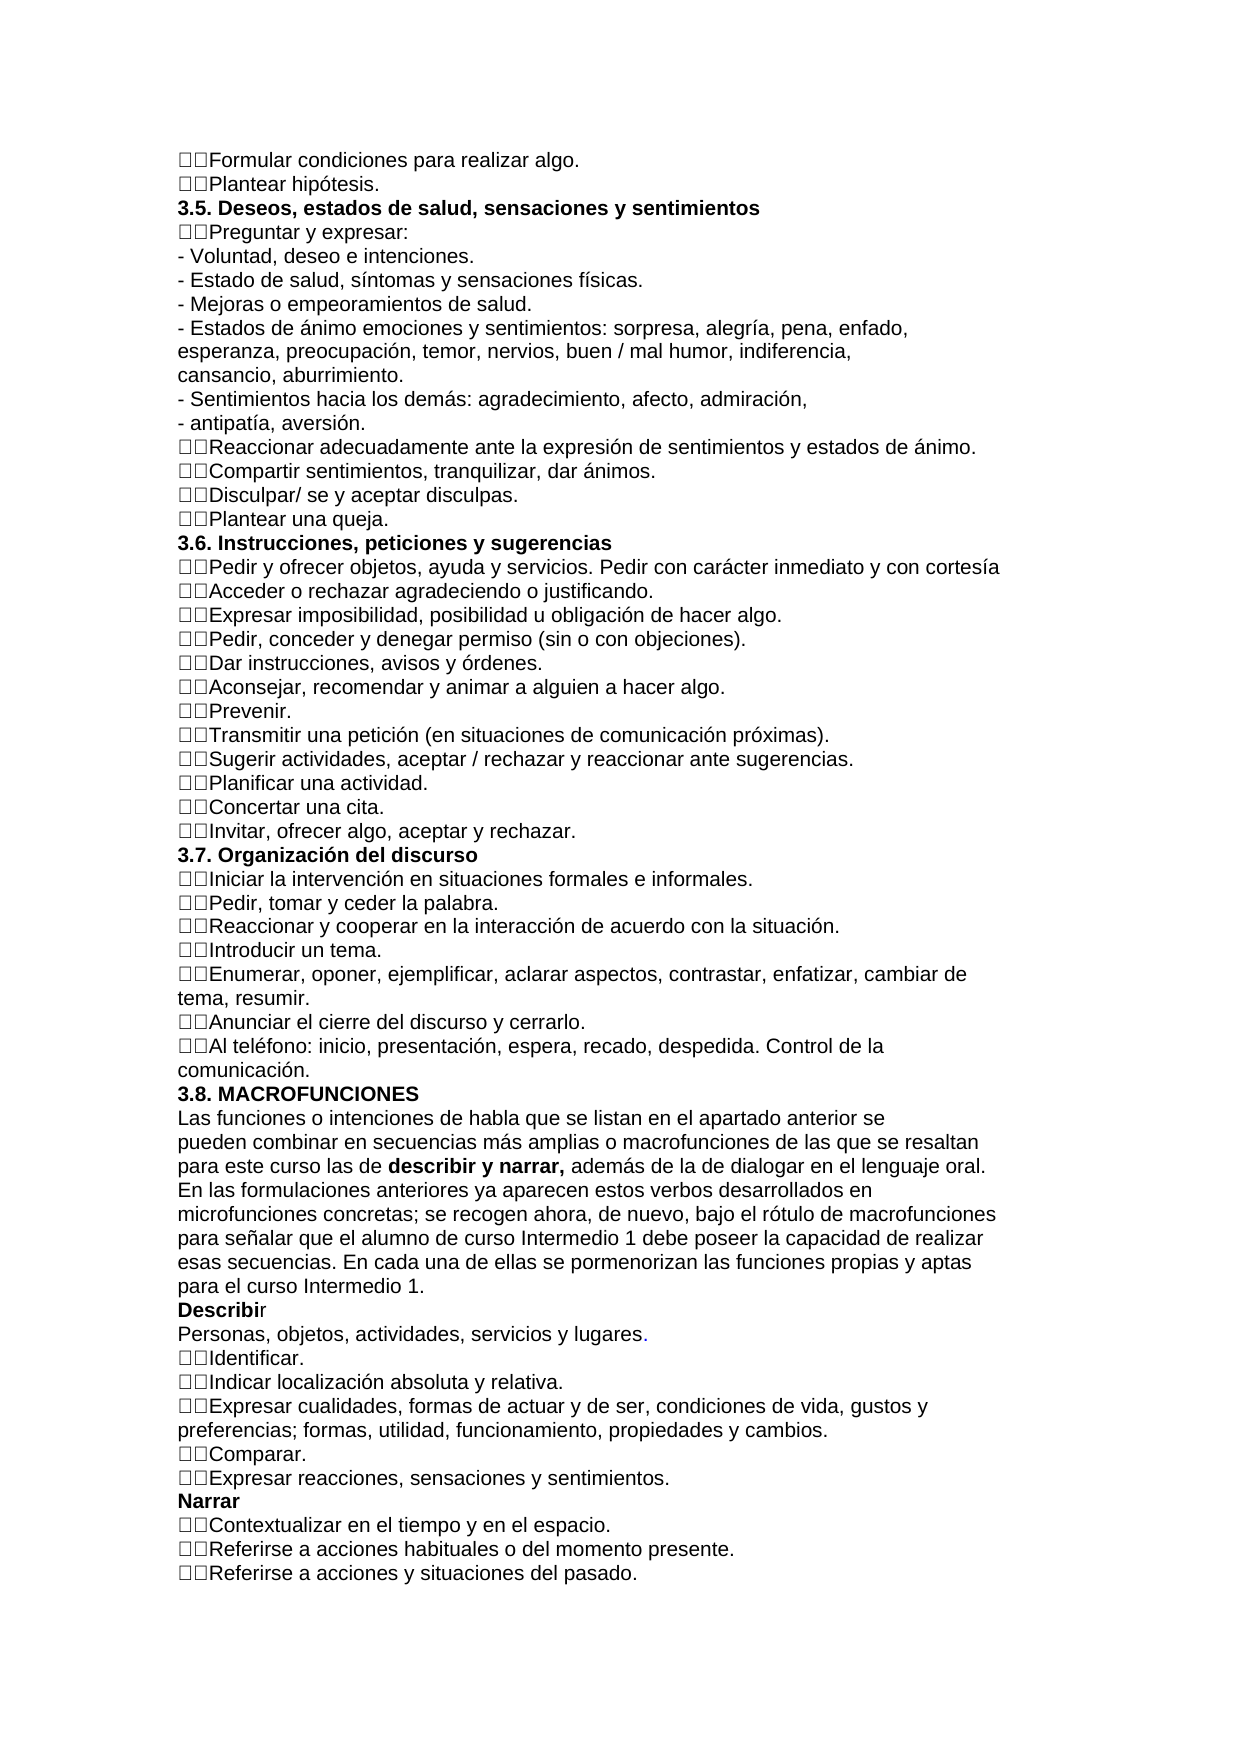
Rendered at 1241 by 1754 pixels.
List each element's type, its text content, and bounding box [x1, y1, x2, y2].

text Transmitir una petición (en situaciones de comunicación próximas). [177, 723, 1063, 747]
text Anunciar el cierre del discurso y cerrarlo. [177, 1010, 1063, 1034]
text Narrar [177, 1489, 1063, 1513]
text Personas, objetos, actividades, servicios y lugares. [177, 1322, 1063, 1346]
text 3.8. MACROFUNCIONES [177, 1082, 1063, 1106]
text 3.6. Instrucciones, peticiones y sugerencias [177, 531, 1063, 555]
text - Sentimientos hacia los demás: agradecimiento, afecto, admiración, [177, 387, 1063, 411]
text Expresar imposibilidad, posibilidad u obligación de hacer algo. [177, 603, 1063, 627]
text Reaccionar y cooperar en la interacción de acuerdo con la situación. [177, 914, 1063, 938]
text Pedir, tomar y ceder la palabra. [177, 890, 1063, 914]
text Planificar una actividad. [177, 771, 1063, 794]
text comunicación. [177, 1058, 1063, 1082]
text esas secuencias. En cada una de ellas se pormenorizan las funciones propias y aptas [177, 1250, 1063, 1274]
text Referirse a acciones habituales o del momento presente. [177, 1537, 1063, 1561]
text Iniciar la intervención en situaciones formales e informales. [177, 866, 1063, 890]
text Expresar cualidades, formas de actuar y de ser, condiciones de vida, gustos y [177, 1393, 1063, 1417]
text esperanza, preocupación, temor, nervios, buen / mal humor, indiferencia, [177, 339, 1063, 363]
text Referirse a acciones y situaciones del pasado. [177, 1561, 1063, 1585]
text Sugerir actividades, aceptar / rechazar y reaccionar ante sugerencias. [177, 747, 1063, 771]
text Enumerar, oponer, ejemplificar, aclarar aspectos, contrastar, enfatizar, cambiar de [177, 962, 1063, 986]
text Prevenir. [177, 699, 1063, 723]
text Invitar, ofrecer algo, aceptar y rechazar. [177, 818, 1063, 842]
text Dar instrucciones, avisos y órdenes. [177, 651, 1063, 675]
text Disculpar/ se y aceptar disculpas. [177, 483, 1063, 507]
text 3.5. Deseos, estados de salud, sensaciones y sentimientos [177, 196, 1063, 219]
text 3.7. Organización del discurso [177, 842, 1063, 866]
text Acceder o rechazar agradeciendo o justificando. [177, 579, 1063, 603]
text - Estado de salud, síntomas y sensaciones físicas. [177, 267, 1063, 291]
text Expresar reacciones, sensaciones y sentimientos. [177, 1465, 1063, 1489]
text Compartir sentimientos, tranquilizar, dar ánimos. [177, 459, 1063, 483]
text tema, resumir. [177, 986, 1063, 1010]
text Pedir, conceder y denegar permiso (sin o con objeciones). [177, 627, 1063, 651]
text Reaccionar adecuadamente ante la expresión de sentimientos y estados de ánimo. [177, 435, 1063, 459]
text preferencias; formas, utilidad, funcionamiento, propiedades y cambios. [177, 1417, 1063, 1441]
text Aconsejar, recomendar y animar a alguien a hacer algo. [177, 675, 1063, 699]
text para señalar que el alumno de curso Intermedio 1 debe poseer la capacidad de realizar [177, 1226, 1063, 1250]
text Las funciones o intenciones de habla que se listan en el apartado anterior se [177, 1106, 1063, 1130]
text Identificar. [177, 1346, 1063, 1369]
text para el curso Intermedio 1. [177, 1274, 1063, 1298]
text Describir [177, 1298, 1063, 1322]
text Introducir un tema. [177, 938, 1063, 962]
text - Estados de ánimo emociones y sentimientos: sorpresa, alegría, pena, enfado, [177, 315, 1063, 339]
text - Mejoras o empeoramientos de salud. [177, 291, 1063, 315]
text Pedir y ofrecer objetos, ayuda y servicios. Pedir con carácter inmediato y con cortesía [177, 555, 1063, 579]
text Contextualizar en el tiempo y en el espacio. [177, 1513, 1063, 1537]
text Plantear hipótesis. [177, 172, 1063, 196]
text pueden combinar en secuencias más amplias o macrofunciones de las que se resaltan [177, 1130, 1063, 1154]
text Indicar localización absoluta y relativa. [177, 1369, 1063, 1393]
text En las formulaciones anteriores ya aparecen estos verbos desarrollados en [177, 1178, 1063, 1202]
text Preguntar y expresar: [177, 219, 1063, 243]
text Al teléfono: inicio, presentación, espera, recado, despedida. Control de la [177, 1034, 1063, 1058]
text para este curso las de describir y narrar, además de la de dialogar en el lenguaje oral. [177, 1154, 1063, 1178]
text - antipatía, aversión. [177, 411, 1063, 435]
text - Voluntad, deseo e intenciones. [177, 243, 1063, 267]
text microfunciones concretas; se recogen ahora, de nuevo, bajo el rótulo de macrofunciones [177, 1202, 1063, 1226]
text Concertar una cita. [177, 794, 1063, 818]
text Comparar. [177, 1441, 1063, 1465]
text Plantear una queja. [177, 507, 1063, 531]
text Formular condiciones para realizar algo. [177, 148, 1063, 172]
text cansancio, aburrimiento. [177, 363, 1063, 387]
